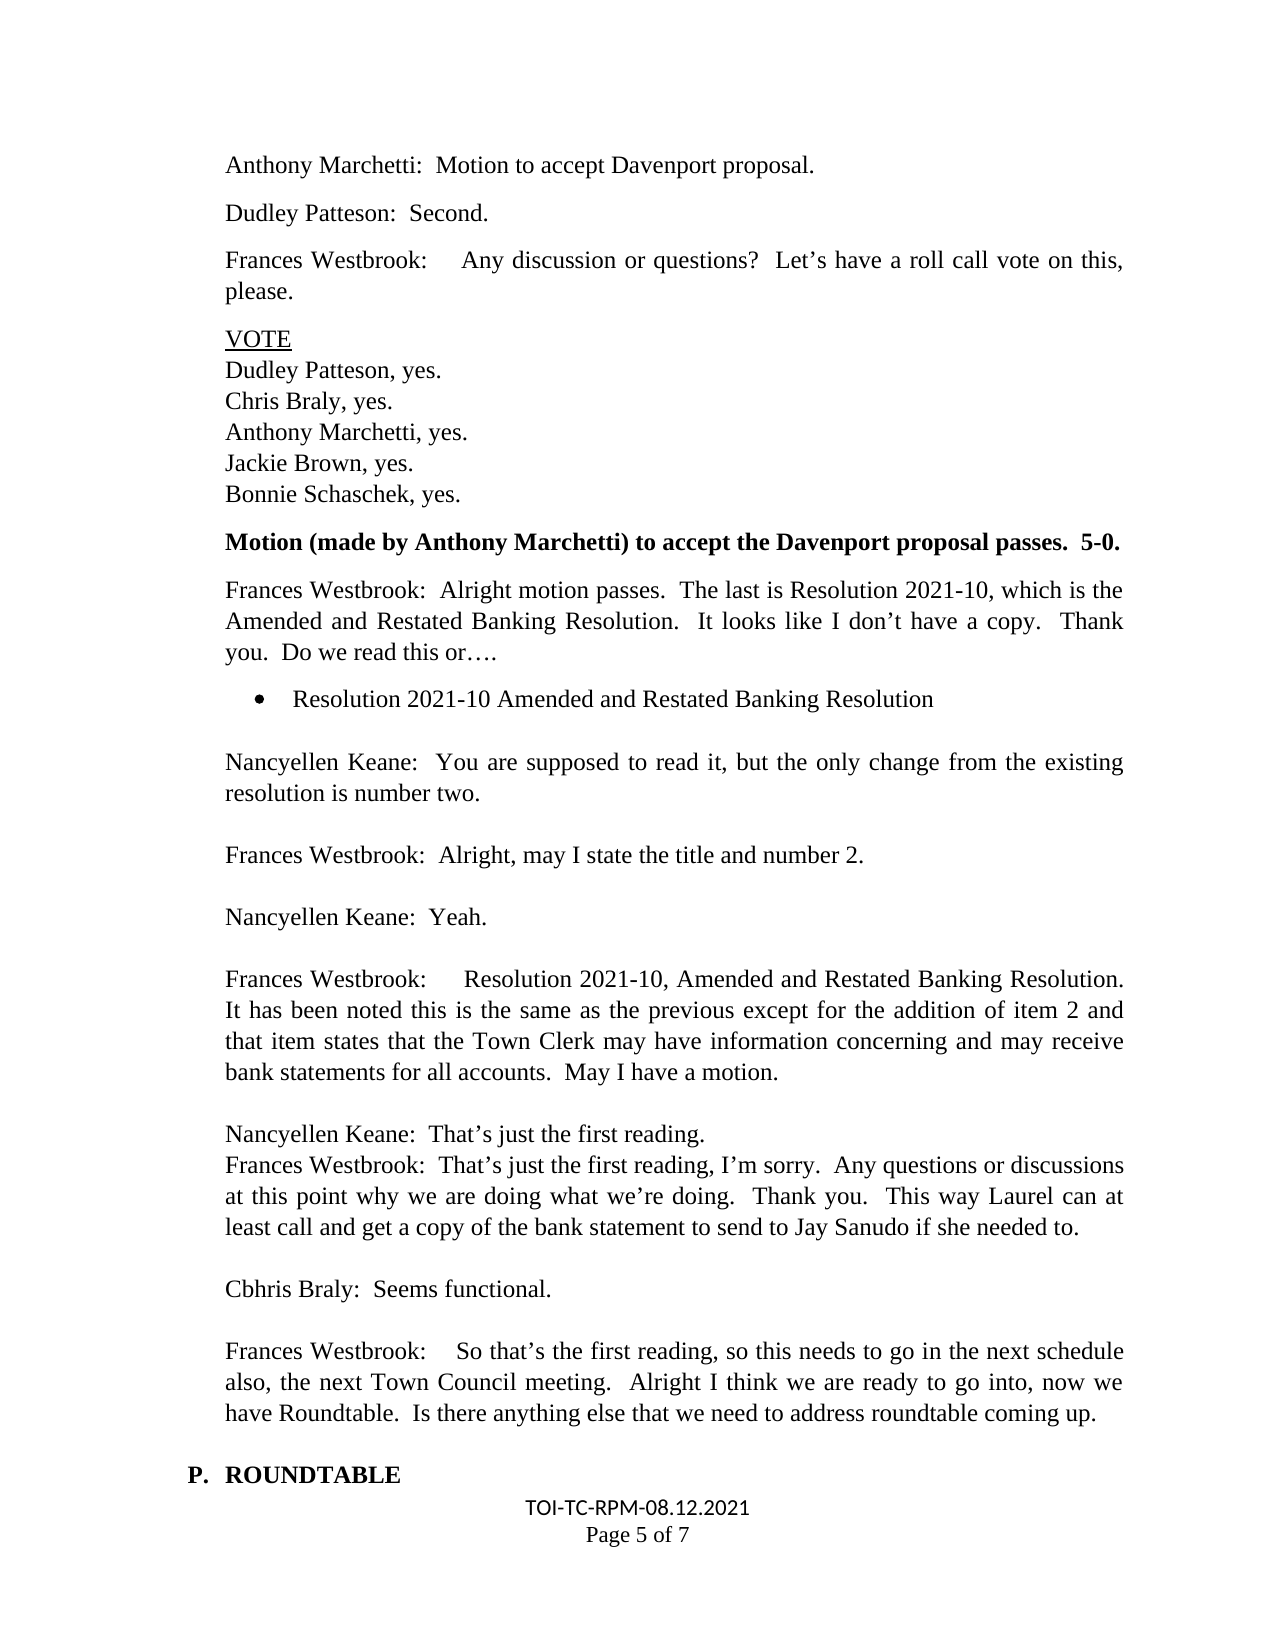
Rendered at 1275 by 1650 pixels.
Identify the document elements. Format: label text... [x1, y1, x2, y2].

list Frances Westbrook: Alright, may I state the title and number 2. [225, 840, 1125, 868]
list Cbhris Braly: Seems functional. [225, 1274, 1125, 1303]
list ROUNDTABLE [187, 1461, 1125, 1489]
text Frances Westbrook: Alright motion passes. The last is Resolution 2021-10, which is the Amended and Restated Banking Resolution. It looks like I don’t have a copy. Thank you. Do we read this or…. [225, 575, 1125, 666]
list Dudley Patteson, yes. [225, 355, 1125, 384]
list Nancyellen Keane: Yeah. [225, 902, 1125, 931]
text Frances Westbrook: Any discussion or questions? Let’s have a roll call vote on this, please. [225, 245, 1125, 305]
list Bonnie Schaschek, yes. [225, 479, 1125, 508]
list Jackie Brown, yes. [225, 448, 1125, 477]
list Dudley Patteson: Second. [225, 198, 1125, 226]
list Chris Braly, yes. [225, 386, 1125, 415]
list Frances Westbrook: So that’s the first reading, so this needs to go in the next schedule also, the next Town Council meeting. Alright I think we are ready to go into, now we have Roundtable. Is there anything else that we need to address roundtable coming up. [225, 1336, 1125, 1427]
list Anthony Marchetti, yes. [225, 417, 1125, 446]
list Frances Westbrook: That’s just the first reading, I’m sorry. Any questions or discussions at this point why we are doing what we’re doing. Thank you. This way Laurel can at least call and get a copy of the bank statement to send to Jay Sanudo if she needed to. [225, 1150, 1125, 1241]
list Nancyellen Keane: You are supposed to read it, but the only change from the existing resolution is number two. [225, 747, 1125, 806]
text Anthony Marchetti: Motion to accept Davenport proposal. [225, 150, 1125, 179]
list Resolution 2021-10 Amended and Restated Banking Resolution [255, 684, 1125, 713]
list Frances Westbrook: Resolution 2021-10, Amended and Restated Banking Resolution. It has been noted this is the same as the previous except for the addition of item 2 and that item states that the Town Clerk may have information concerning and may receive bank statements for all accounts. May I have a motion. [225, 964, 1125, 1086]
list Nancyellen Keane: That’s just the first reading. [225, 1119, 1125, 1148]
text Motion (made by Anthony Marchetti) to accept the Davenport proposal passes. 5-0. [225, 527, 1125, 556]
list VOTE [225, 324, 1125, 353]
